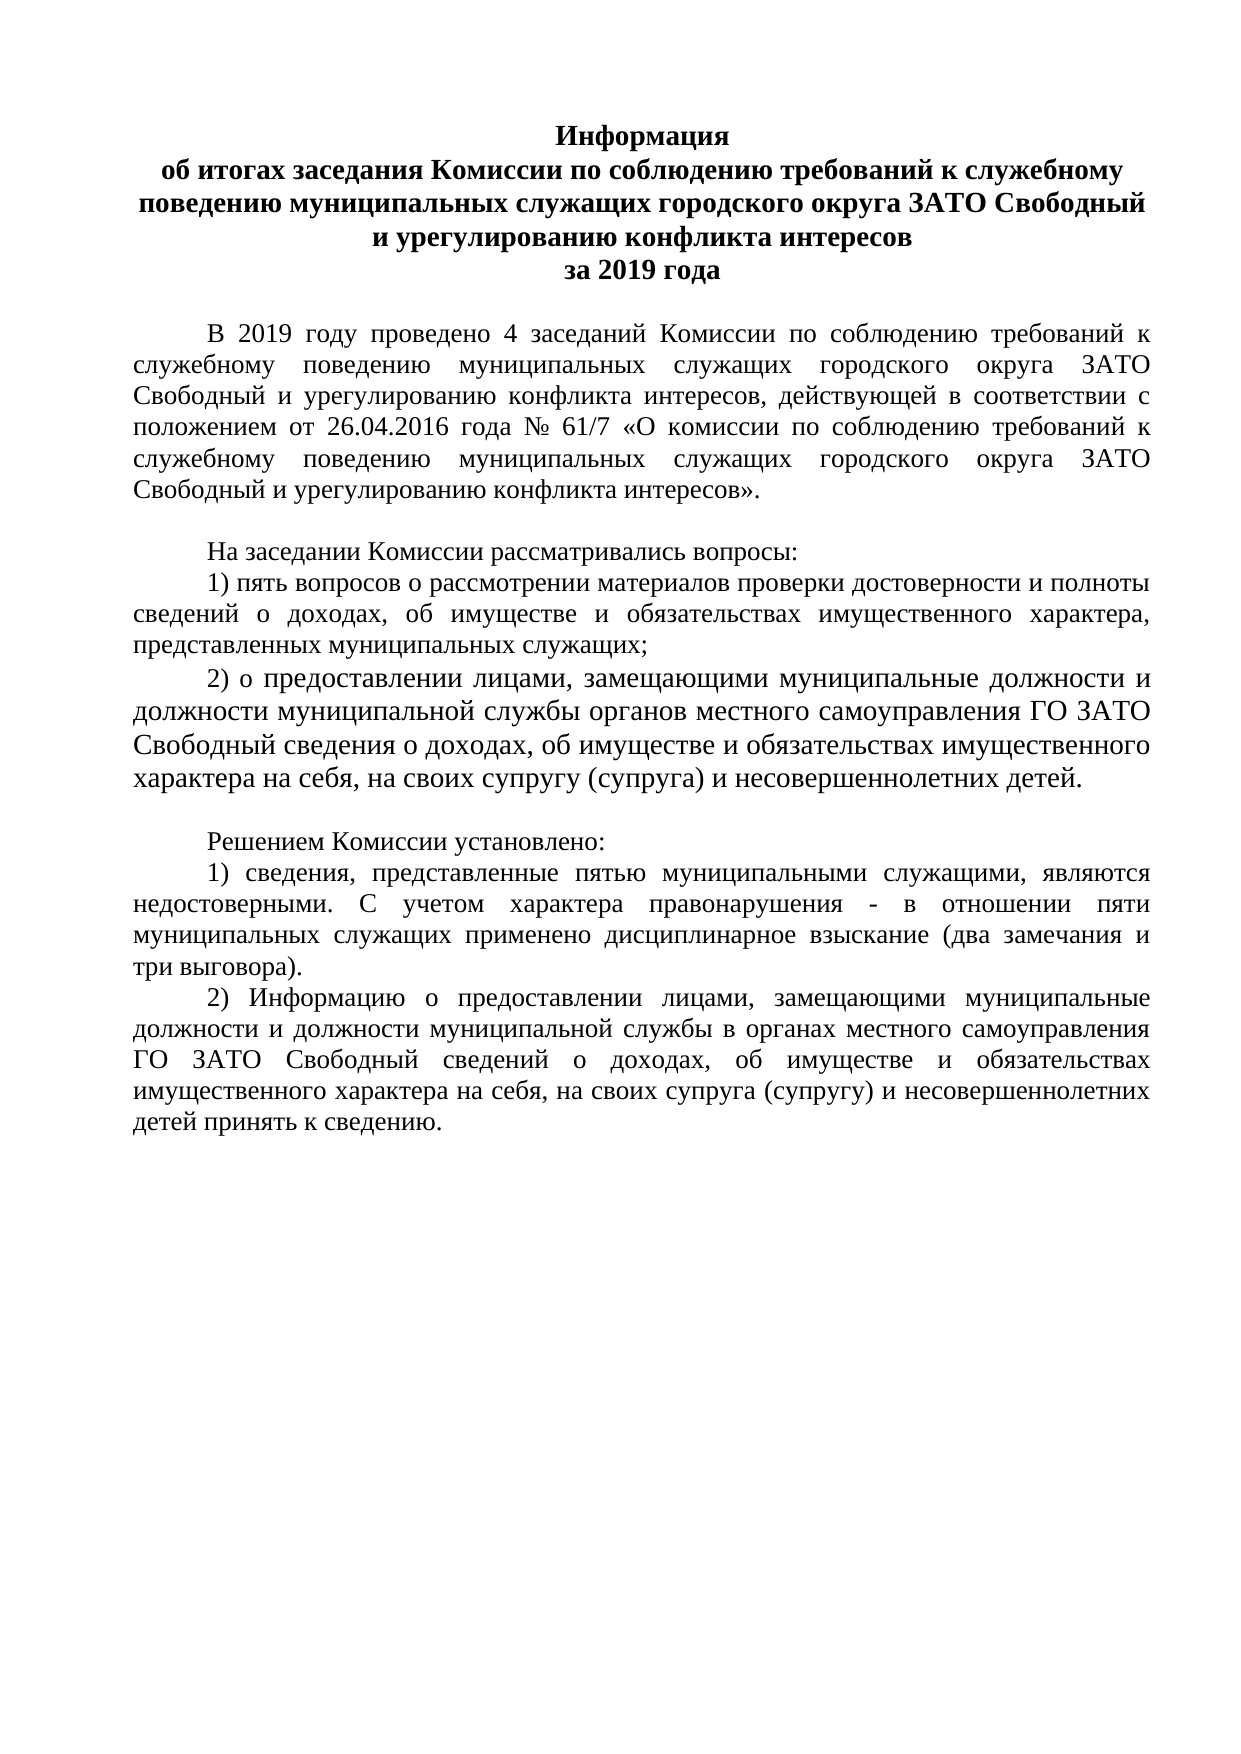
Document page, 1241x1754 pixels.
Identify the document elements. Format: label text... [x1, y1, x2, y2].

text за 2019 года [133, 252, 1152, 286]
text 1) пять вопросов о рассмотрении материалов проверки достоверности и полноты сведений о доходах, об имуществе и обязательствах имущественного характера, представленных муниципальных служащих; [133, 566, 1152, 660]
text В 2019 году проведено 4 заседаний Комиссии по соблюдению требований к служебному поведению муниципальных служащих городского округа ЗАТО Свободный и урегулированию конфликта интересов, действующей в соответствии с положением от 26.04.2016 года № 61/7 «О комиссии по соблюдению требований к служебному поведению муниципальных служащих городского округа ЗАТО Свободный и урегулированию конфликта интересов». [133, 317, 1152, 504]
text 2) о предоставлении лицами, замещающими муниципальные должности и должности муниципальной службы органов местного самоуправления ГО ЗАТО Свободный сведения о доходах, об имуществе и обязательствах имущественного характера на себя, на своих супругу (супруга) и несовершеннолетних детей. [133, 660, 1152, 794]
text 1) сведения, представленные пятью муниципальными служащими, являются недостоверными. С учетом характера правонарушения - в отношении пяти муниципальных служащих применено дисциплинарное взыскание (два замечания и три выговора). [133, 856, 1152, 981]
text Информация [133, 118, 1152, 152]
text На заседании Комиссии рассматривались вопросы: [133, 535, 1152, 566]
text Решением Комиссии установлено: [133, 825, 1152, 856]
text 2) Информацию о предоставлении лицами, замещающими муниципальные должности и должности муниципальной службы в органах местного самоуправления ГО ЗАТО Свободный сведений о доходах, об имуществе и обязательствах имущественного характера на себя, на своих супруга (супругу) и несовершеннолетних детей принять к сведению. [133, 981, 1152, 1136]
text об итогах заседания Комиссии по соблюдению требований к служебному поведению муниципальных служащих городского округа ЗАТО Свободный и урегулированию конфликта интересов [133, 152, 1152, 252]
